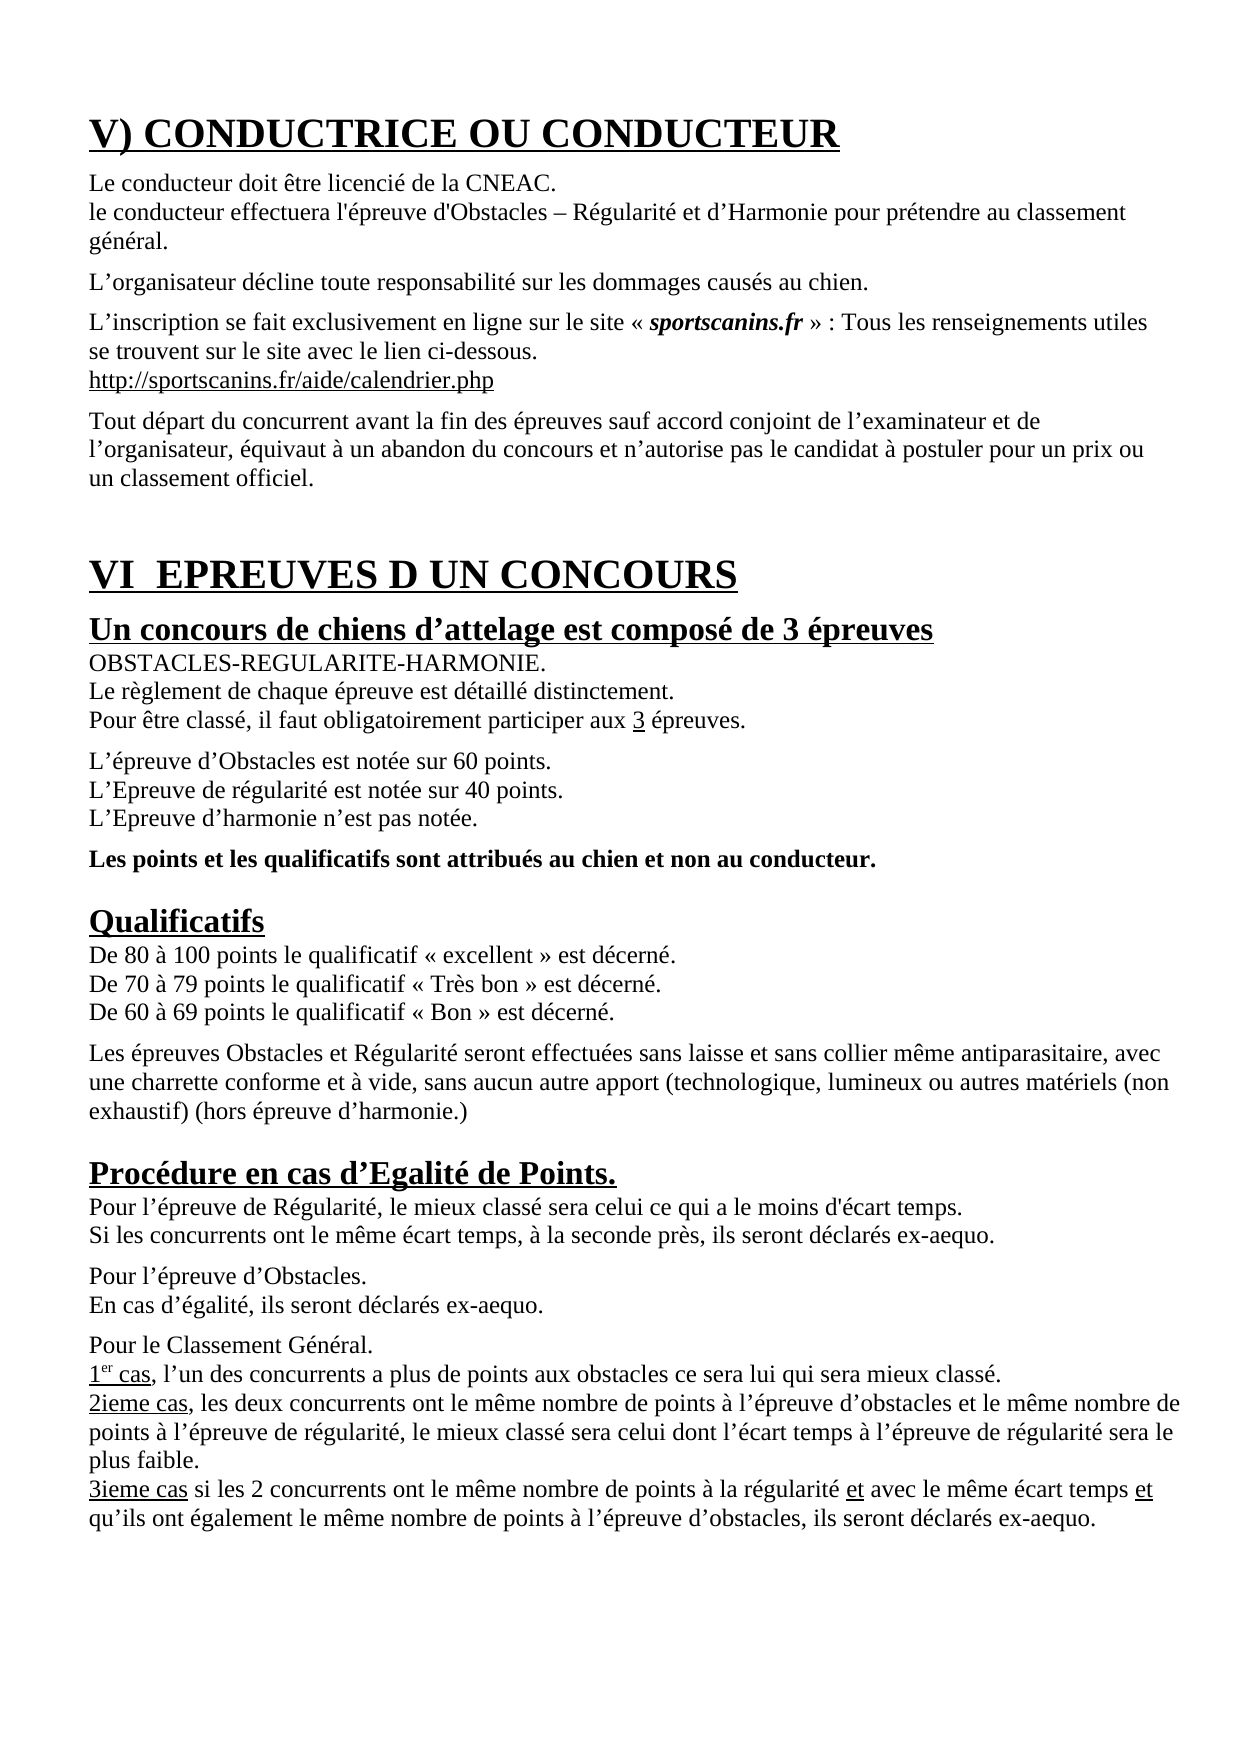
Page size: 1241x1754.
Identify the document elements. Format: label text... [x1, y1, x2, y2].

text le conducteur effectuera l'épreuve d'Obstacles – Régularité et d’Harmonie pour prétendre au classement général. [89, 197, 1181, 255]
text 1er cas, l’un des concurrents a plus de points aux obstacles ce sera lui qui sera mieux classé. [89, 1359, 1181, 1388]
text 3ieme cas si les 2 concurrents ont le même nombre de points à la régularité et avec le même écart temps et qu’ils ont également le même nombre de points à l’épreuve d’obstacles, ils seront déclarés ex-aequo. [89, 1474, 1181, 1532]
text L’organisateur décline toute responsabilité sur les dommages causés au chien. [89, 267, 1181, 296]
text VI EPREUVES D UN CONCOURS [89, 549, 1181, 597]
text L’inscription se fait exclusivement en ligne sur le site « sportscanins.fr » : Tous les renseignements utiles [89, 307, 1181, 336]
text L’Epreuve de régularité est notée sur 40 points. [89, 775, 1181, 803]
text Pour le Classement Général. [89, 1331, 1181, 1359]
text De 60 à 69 points le qualificatif « Bon » est décerné. [89, 997, 1181, 1026]
text http://sportscanins.fr/aide/calendrier.php [89, 365, 1181, 394]
text De 70 à 79 points le qualificatif « Très bon » est décerné. [89, 969, 1181, 997]
text L’épreuve d’Obstacles est notée sur 60 points. [89, 746, 1181, 775]
text Pour l’épreuve de Régularité, le mieux classé sera celui ce qui a le moins d'écart temps. [89, 1192, 1181, 1220]
text Qualificatifs [89, 902, 1181, 940]
text L’Epreuve d’harmonie n’est pas notée. [89, 803, 1181, 832]
text Le conducteur doit être licencié de la CNEAC. [89, 168, 1181, 197]
text un classement officiel. [89, 463, 1181, 492]
text se trouvent sur le site avec le lien ci-dessous. [89, 336, 1181, 365]
text Si les concurrents ont le même écart temps, à la seconde près, ils seront déclarés ex-aequo. [89, 1220, 1181, 1249]
text Pour l’épreuve d’Obstacles. [89, 1261, 1181, 1290]
text OBSTACLES-REGULARITE-HARMONIE. [89, 648, 1181, 676]
text Procédure en cas d’Egalité de Points. [89, 1153, 1181, 1192]
text 2ieme cas, les deux concurrents ont le même nombre de points à l’épreuve d’obstacles et le même nombre de points à l’épreuve de régularité, le mieux classé sera celui dont l’écart temps à l’épreuve de régularité sera le plus faible. [89, 1388, 1181, 1474]
text Pour être classé, il faut obligatoirement participer aux 3 épreuves. [89, 705, 1181, 734]
text Le règlement de chaque épreuve est détaillé distinctement. [89, 676, 1181, 705]
text Les points et les qualificatifs sont attribués au chien et non au conducteur. [89, 844, 1181, 873]
text V) CONDUCTRICE OU CONDUCTEUR [89, 109, 1181, 157]
text En cas d’égalité, ils seront déclarés ex-aequo. [89, 1290, 1181, 1318]
text Tout départ du concurrent avant la fin des épreuves sauf accord conjoint de l’examinateur et de l’organisateur, équivaut à un abandon du concours et n’autorise pas le candidat à postuler pour un prix ou [89, 406, 1181, 463]
text Un concours de chiens d’attelage est composé de 3 épreuves [89, 609, 1181, 648]
text Les épreuves Obstacles et Régularité seront effectuées sans laisse et sans collier même antiparasitaire, avec une charrette conforme et à vide, sans aucun autre apport (technologique, lumineux ou autres matériels (non exhaustif) (hors épreuve d’harmonie.) [89, 1038, 1181, 1124]
text De 80 à 100 points le qualificatif « excellent » est décerné. [89, 940, 1181, 969]
